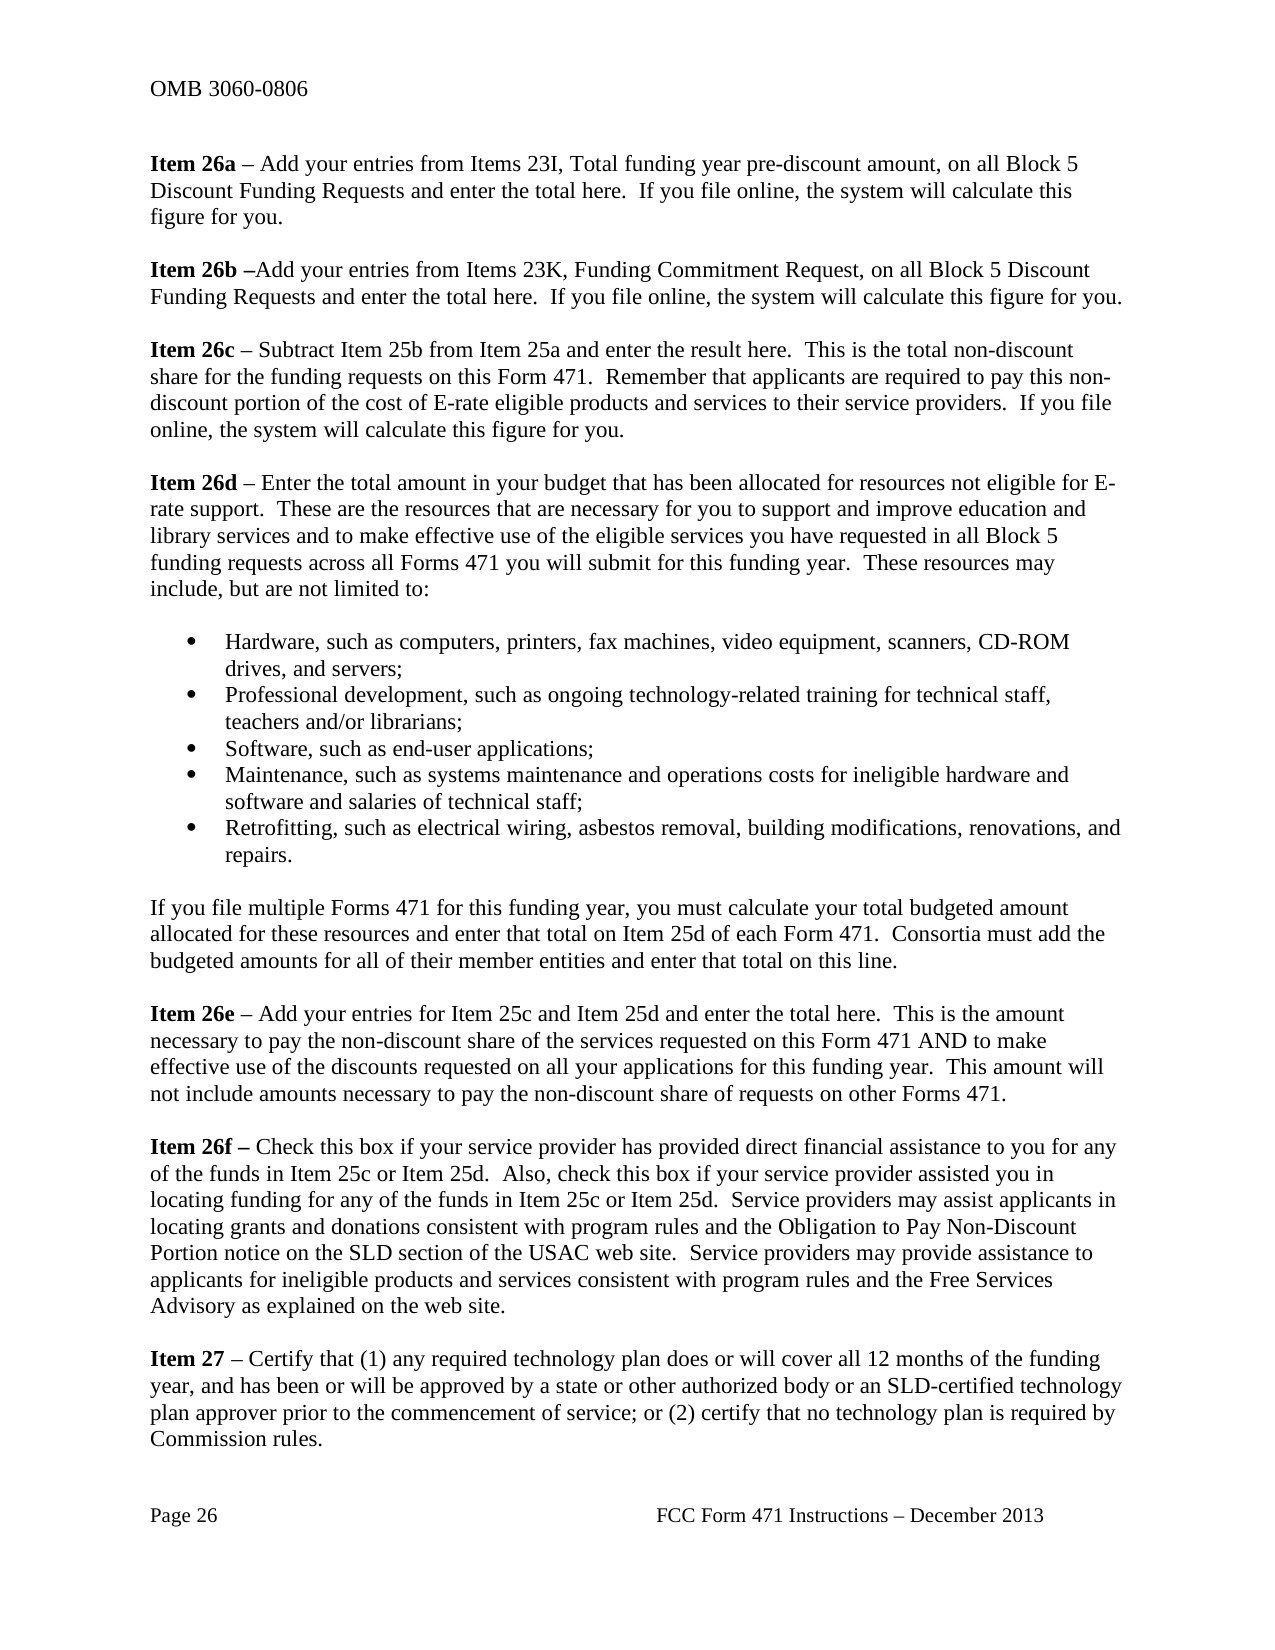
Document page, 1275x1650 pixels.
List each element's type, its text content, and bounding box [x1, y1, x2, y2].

list Item 26f – Check this box if your service provider has provided direct financial assistance to you for any of the funds in Item 25c or Item 25d. Also, check this box if your service provider assisted you in locating funding for any of the funds in Item 25c or Item 25d. Service providers may assist applicants in locating grants and donations consistent with program rules and the Obligation to Pay Non-Discount Portion notice on the SLD section of the USAC web site. Service providers may provide assistance to applicants for ineligible products and services consistent with program rules and the Free Services Advisory as explained on the web site. [150, 1133, 1125, 1319]
list Retrofitting, such as electrical wiring, asbestos removal, building modifications, renovations, and repairs. [187, 814, 1125, 867]
list If you file multiple Forms 471 for this funding year, you must calculate your total budgeted amount allocated for these resources and enter that total on Item 25d of each Form 471. Consortia must add the budgeted amounts for all of their member entities and enter that total on this line. [150, 894, 1125, 973]
list Software, such as end-user applications; [187, 734, 1125, 761]
list Item 26a – Add your entries from Items 23I, Total funding year pre-discount amount, on all Block 5 Discount Funding Requests and enter the total here. If you file online, the system will calculate this figure for you. [150, 150, 1125, 230]
list Professional development, such as ongoing technology-related training for technical staff, teachers and/or librarians; [187, 681, 1125, 734]
list Item 26e – Add your entries for Item 25c and Item 25d and enter the total here. This is the amount necessary to pay the non-discount share of the services requested on this Form 471 AND to make effective use of the discounts requested on all your applications for this funding year. This amount will not include amounts necessary to pay the non-discount share of requests on other Forms 471. [150, 1000, 1125, 1106]
list Item 26b –Add your entries from Items 23K, Funding Commitment Request, on all Block 5 Discount Funding Requests and enter the total here. If you file online, the system will calculate this figure for you. [150, 256, 1125, 309]
text Item 27 – Certify that (1) any required technology plan does or will cover all 12 months of the funding year, and has been or will be approved by a state or other authorized body or an SLD-certified technology plan approver prior to the commencement of service; or (2) certify that no technology plan is required by Commission rules. [150, 1345, 1125, 1452]
list Item 26d – Enter the total amount in your budget that has been allocated for resources not eligible for E-rate support. These are the resources that are necessary for you to support and improve education and library services and to make effective use of the eligible services you have requested in all Block 5 funding requests across all Forms 471 you will submit for this funding year. These resources may include, but are not limited to: [150, 469, 1125, 602]
list Maintenance, such as systems maintenance and operations costs for ineligible hardware and software and salaries of technical staff; [187, 761, 1125, 814]
list Item 26c – Subtract Item 25b from Item 25a and enter the result here. This is the total non-discount share for the funding requests on this Form 471. Remember that applicants are required to pay this non-discount portion of the cost of E-rate eligible products and services to their service providers. If you file online, the system will calculate this figure for you. [150, 336, 1125, 442]
list Hardware, such as computers, printers, fax machines, video equipment, scanners, CD-ROM drives, and servers; [187, 628, 1125, 681]
